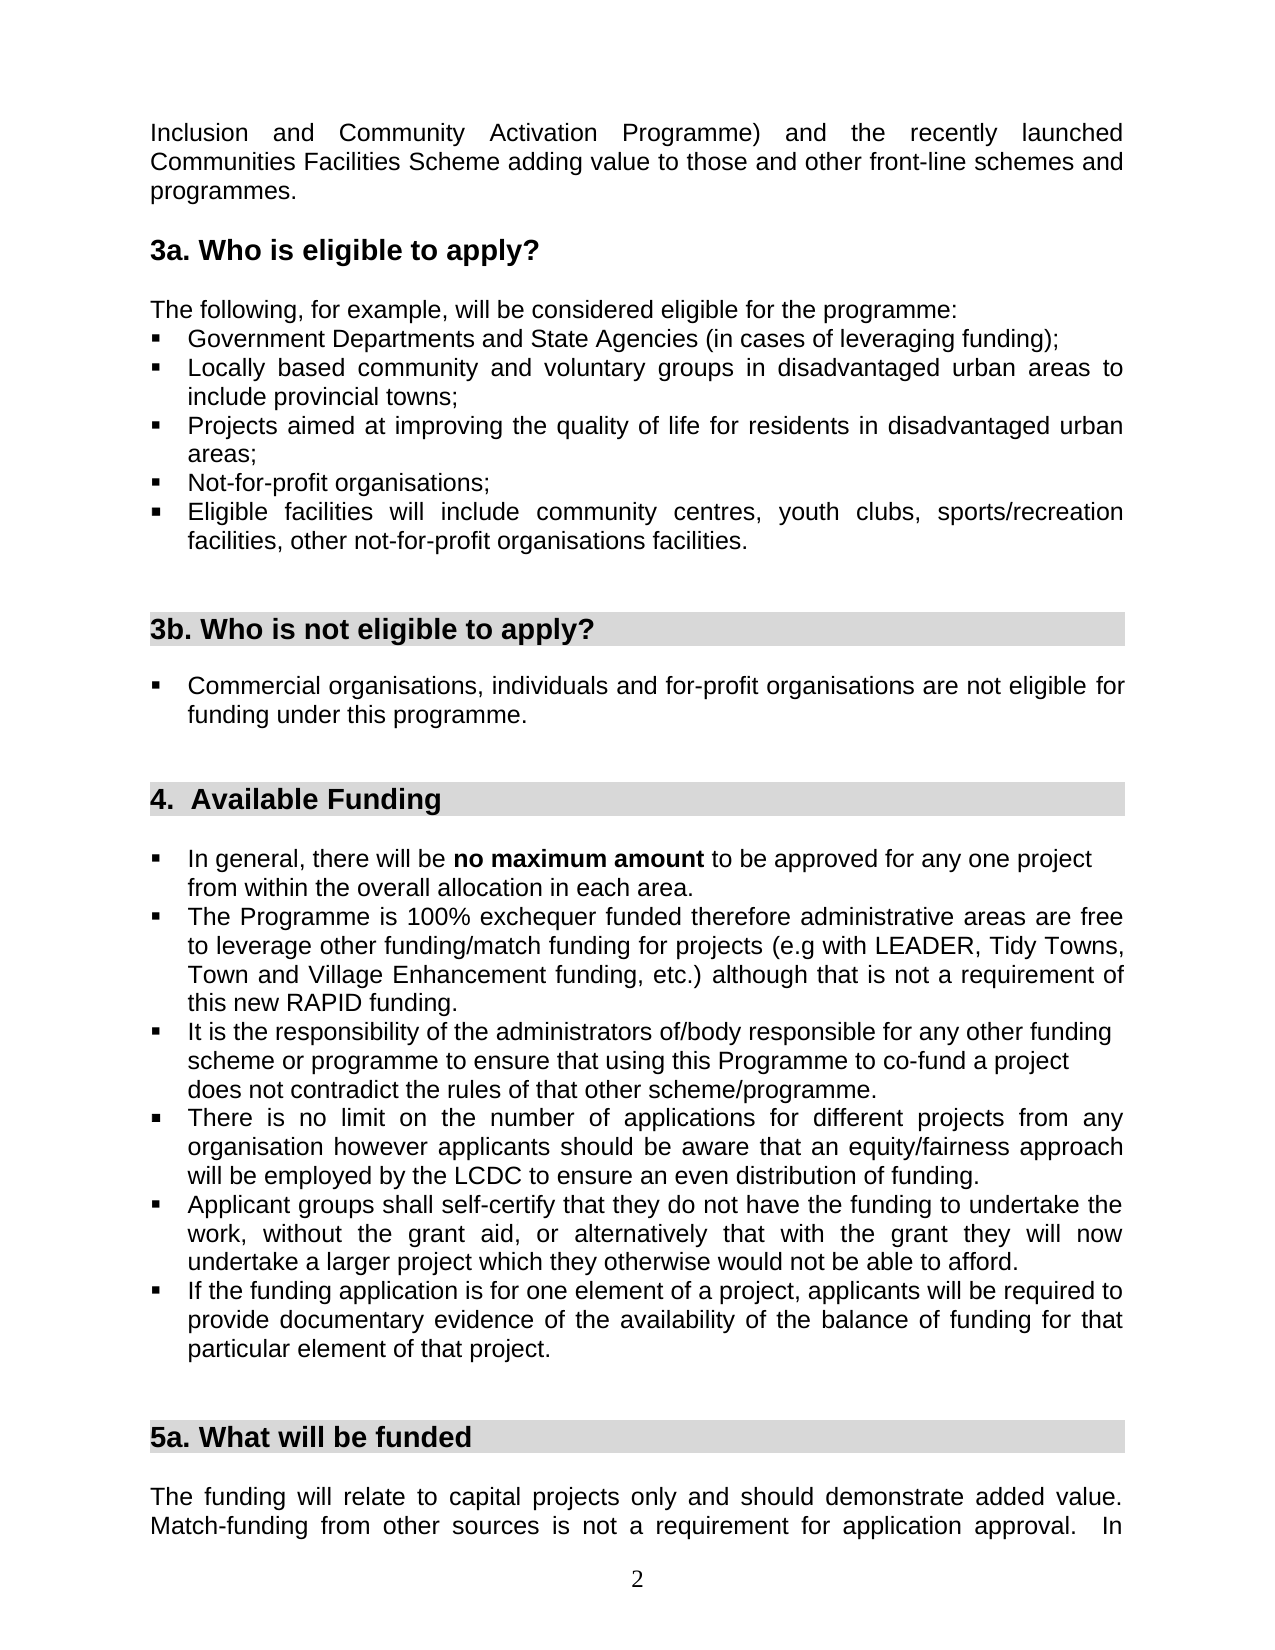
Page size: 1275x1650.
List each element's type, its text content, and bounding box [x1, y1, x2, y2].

list The Programme is 100% exchequer funded therefore administrative areas are free to leverage other funding/match funding for projects (e.g with LEADER, Tidy Towns, Town and Village Enhancement funding, etc.) although that is not a requirement of this new RAPID funding. [150, 902, 1125, 1017]
list If the funding application is for one element of a project, applicants will be required to provide documentary evidence of the availability of the balance of funding for that particular element of that project. [150, 1276, 1125, 1362]
text 3b. Who is not eligible to apply? [150, 612, 1125, 646]
list It is the responsibility of the administrators of/body responsible for any other funding scheme or programme to ensure that using this Programme to co-fund a project does not contradict the rules of that other scheme/programme. [150, 1017, 1125, 1103]
list Not-for-profit organisations; [150, 468, 1125, 497]
list Eligible facilities will include community centres, youth clubs, sports/recreation facilities, other not-for-profit organisations facilities. [150, 497, 1125, 555]
text The following, for example, will be considered eligible for the programme: [150, 295, 1125, 324]
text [150, 1482, 1125, 1540]
list Locally based community and voluntary groups in disadvantaged urban areas to include provincial towns; [150, 353, 1125, 411]
text 4. Available Funding [150, 782, 1125, 816]
list Projects aimed at improving the quality of life for residents in disadvantaged urban areas; [150, 411, 1125, 468]
list Government Departments and State Agencies (in cases of leveraging funding); [150, 324, 1125, 353]
text 5a. What will be funded [150, 1420, 1125, 1453]
list There is no limit on the number of applications for different projects from any organisation however applicants should be aware that an equity/fairness approach will be employed by the LCDC to ensure an even distribution of funding. [150, 1103, 1125, 1190]
list Applicant groups shall self-certify that they do not have the funding to undertake the work, without the grant aid, or alternatively that with the grant they will now undertake a larger project which they otherwise would not be able to afford. [150, 1190, 1125, 1276]
list Commercial organisations, individuals and for-profit organisations are not eligible for funding under this programme. [150, 671, 1125, 728]
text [150, 118, 1125, 204]
list In general, there will be no maximum amount to be approved for any one project from within the overall allocation in each area. [150, 844, 1125, 902]
text 3a. Who is eligible to apply? [150, 233, 1125, 267]
